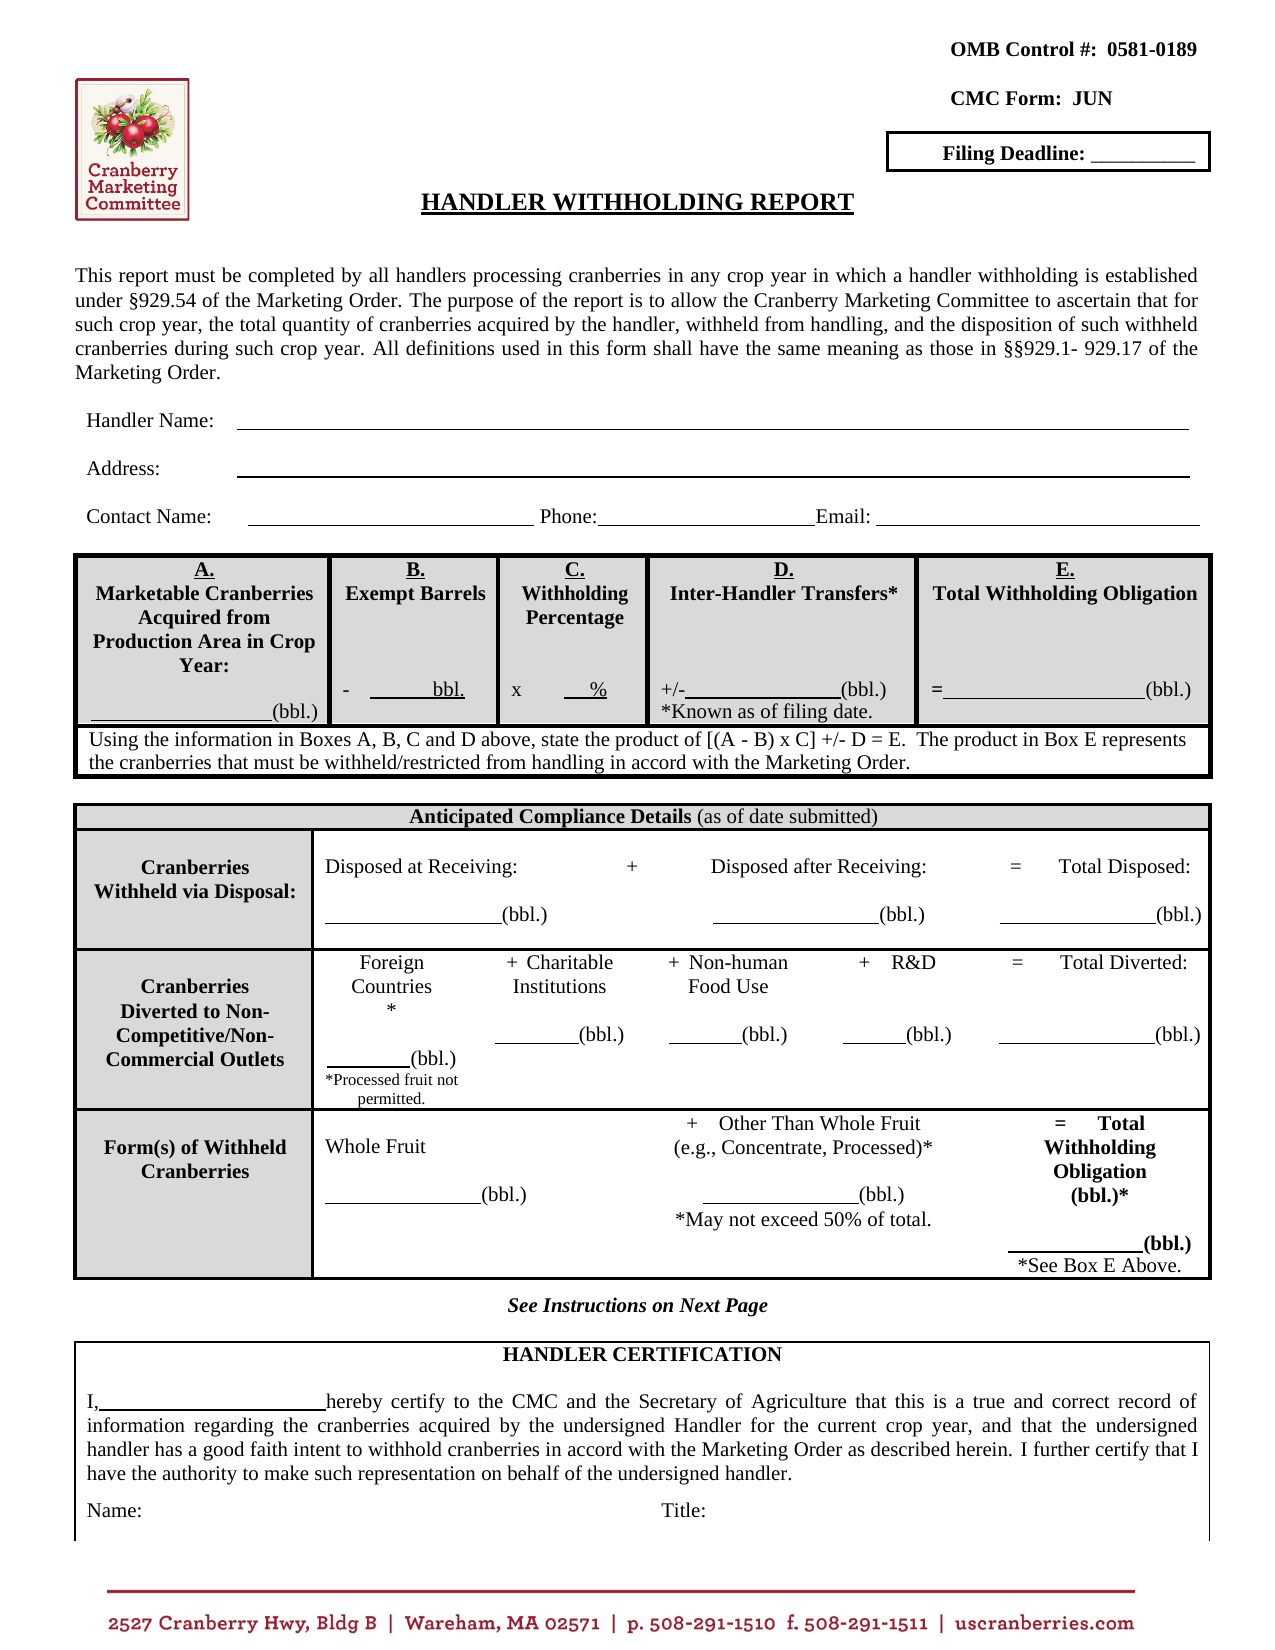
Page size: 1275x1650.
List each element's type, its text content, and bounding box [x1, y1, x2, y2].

table_cell = Total Disposed: (bbl.) [973, 831, 1208, 948]
table_cell Foreign Countries* (bbl.) *Processed fruit not permitted. [314, 951, 475, 1108]
table_cell Cranberries Withheld via Disposal: [77, 831, 311, 948]
subtitle HANDLER WITHHOLDING REPORT [421, 187, 858, 216]
table_cell I, hereby certify to the CMC and the Secretary of Agriculture that this is a true and correct record of information regarding the cranberries acquired by the undersigned Handler for the current crop year, and that the undersigned handler has a good faith intent to withhold cranberries in accord with the Marketing Order as described herein. I further certify that I have the authority to make such representation on behalf of the undersigned handler. [76, 1378, 1209, 1491]
text Contact Name: Phone: Email: [86, 504, 1225, 528]
picture [75, 78, 190, 221]
table_cell Disposed after Receiving: (bbl.) [649, 831, 973, 948]
table_cell Using the information in Boxes A, B, C and D above, state the product of [(A - B) x C] +/- D = E. The product in Box E represents the cranberries that must be withheld/restricted from handling in accord with the Marketing Order. [78, 728, 1208, 774]
text Address: [86, 456, 1225, 480]
table_header A. Marketable Cranberries Acquired from Production Area in Crop Year: (bbl.) [78, 558, 327, 723]
table_header Anticipated Compliance Details (as of date submitted) [77, 806, 1208, 828]
table_cell + Other Than Whole Fruit (e.g., Concentrate, Processed)* (bbl.) *May not exceed 50% of total. [649, 1111, 973, 1277]
table_cell Title: [609, 1491, 1209, 1541]
table_header D. Inter-Handler Transfers* +/- (bbl.) *Known as of filing date. [650, 558, 914, 723]
table_cell + Charitable Institutions (bbl.) [475, 951, 649, 1108]
table_header E. Total Withholding Obligation = (bbl.) [919, 558, 1208, 723]
picture [0, 1584, 1275, 1640]
table_cell + R&D (bbl.) [815, 951, 973, 1108]
table_cell = Total Diverted: (bbl.) [973, 951, 1208, 1108]
text Handler Name: [86, 408, 1225, 432]
table_cell Whole Fruit (bbl.) [314, 1111, 649, 1277]
text OMB Control #: 0581-0189 CMC Form: JUN [950, 37, 1198, 110]
table_cell Cranberries Diverted to Non- Competitive/Non- Commercial Outlets [77, 951, 311, 1108]
table_cell Name: [76, 1491, 609, 1541]
table_header C. Withholding Percentage x % [500, 558, 645, 723]
table_cell Disposed at Receiving: + (bbl.) [314, 831, 649, 948]
text This report must be completed by all handlers processing cranberries in any crop year in which a handler withholding is established under §929.54 of the Marketing Order. The purpose of the report is to allow the Cranberry Marketing Committee to ascertain that for such crop year, the total quantity of cranberries acquired by the handler, withheld from handling, and the disposition of such withheld cranberries during such crop year. All definitions used in this form shall have the same meaning as those in §§929.1- 929.17 of the Marketing Order. [75, 263, 1200, 384]
table_cell + Non-human Food Use (bbl.) [649, 951, 814, 1108]
table_cell = Total Withholding Obligation (bbl.)* (bbl.) *See Box E Above. [973, 1111, 1208, 1277]
text See Instructions on Next Page [321, 1293, 954, 1317]
table_cell Form(s) of Withheld Cranberries [77, 1111, 311, 1277]
table_header B. Exempt Barrels - bbl. [332, 558, 496, 723]
table_header HANDLER CERTIFICATION [76, 1343, 1209, 1377]
